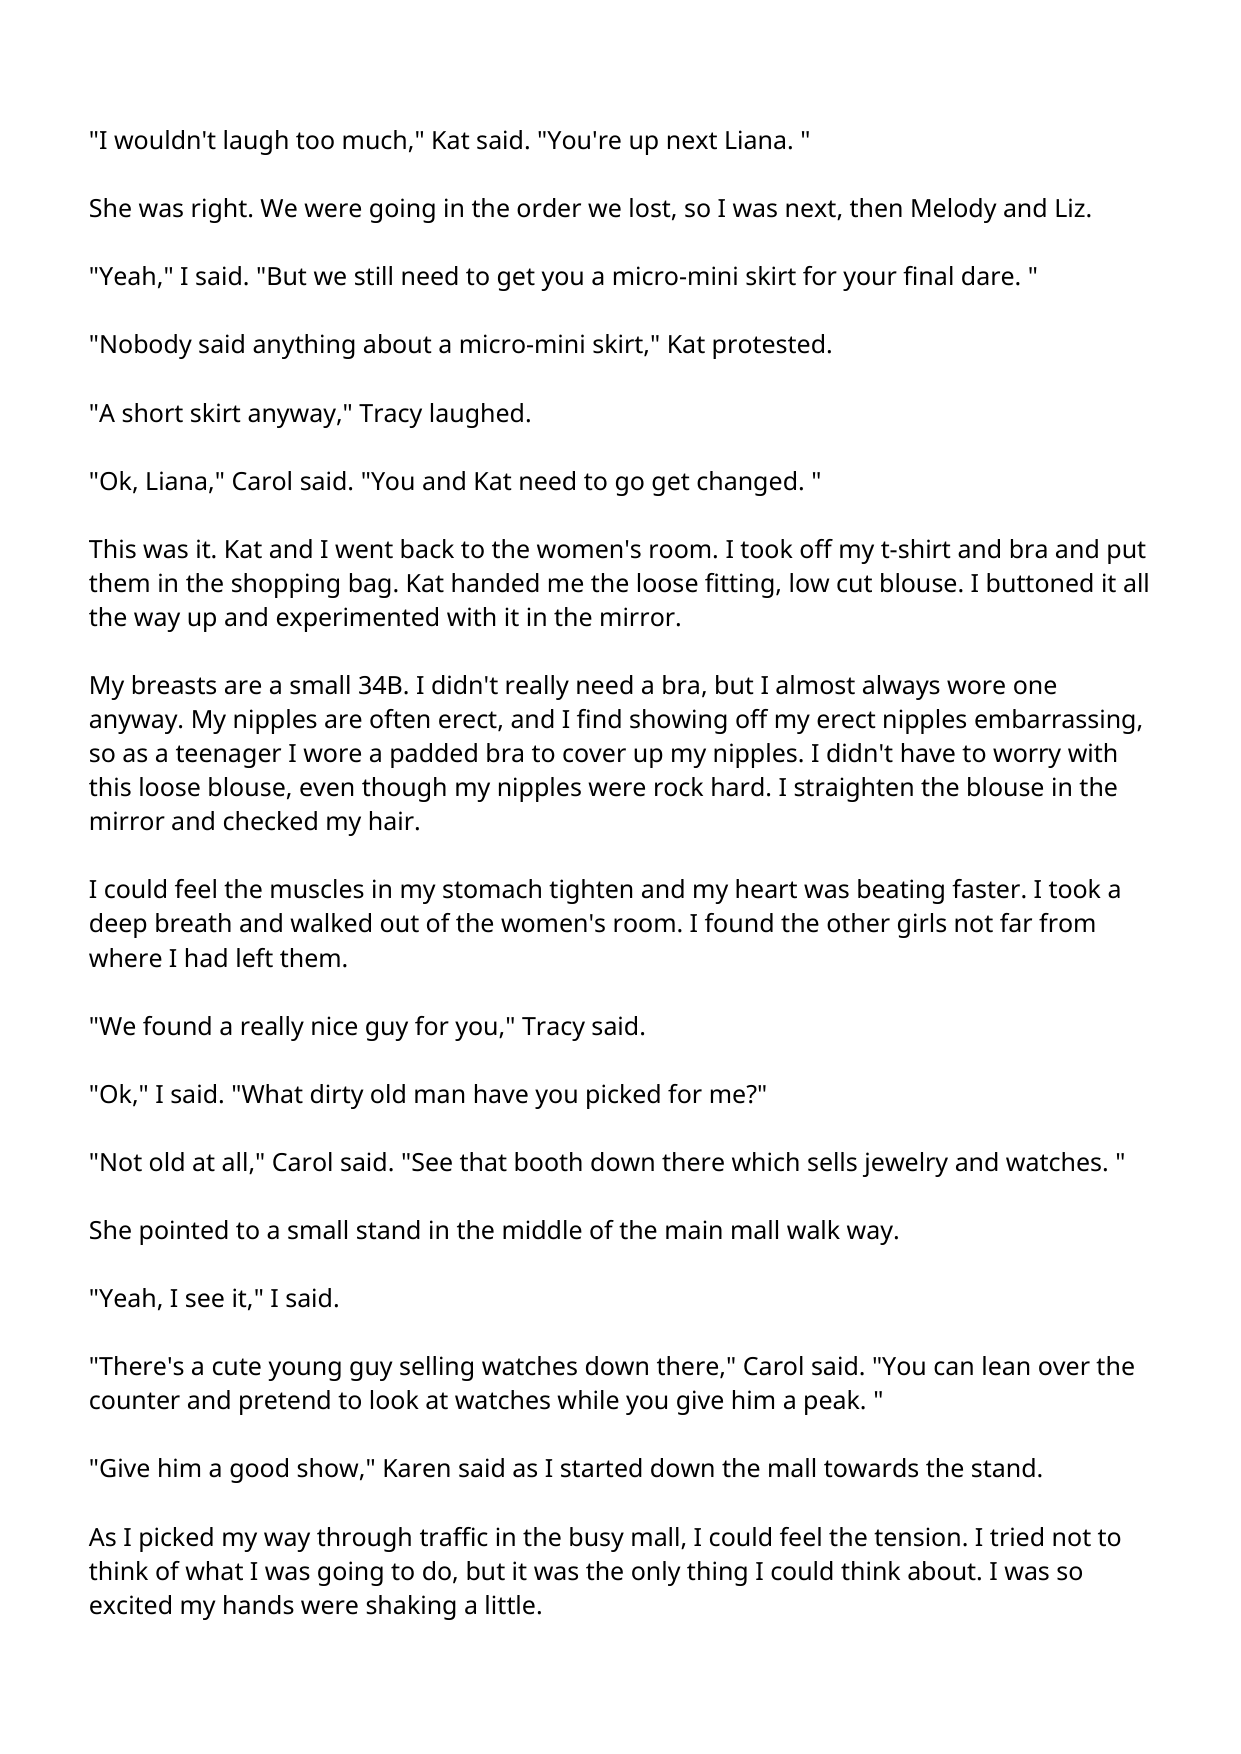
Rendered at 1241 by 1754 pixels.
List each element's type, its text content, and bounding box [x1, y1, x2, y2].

text "Ok, Liana," Carol said. "You and Kat need to go get changed. " [89, 463, 1152, 497]
text "A short skirt anyway," Tracy laughed. [89, 395, 1152, 429]
text This was it. Kat and I went back to the women's room. I took off my t-shirt and bra and put them in the shopping bag. Kat handed me the loose fitting, low cut blouse. I buttoned it all the way up and experimented with it in the mirror. [89, 531, 1152, 634]
text I could feel the muscles in my stomach tighten and my heart was beating faster. I took a deep breath and walked out of the women's room. I found the other girls not far from where I had left them. [89, 872, 1152, 974]
text As I picked my way through traffic in the busy mall, I could feel the tension. I tried not to think of what I was going to do, but it was the only thing I could think about. I was so excited my hands were shaking a little. [89, 1519, 1152, 1621]
text She was right. We were going in the order we lost, so I was next, then Melody and Liz. [89, 191, 1152, 225]
text "I wouldn't laugh too much," Kat said. "You're up next Liana. " [89, 123, 1152, 157]
text "Yeah," I said. "But we still need to get you a micro-mini skirt for your final dare. " [89, 259, 1152, 293]
text My breasts are a small 34B. I didn't really need a bra, but I almost always wore one anyway. My nipples are often erect, and I find showing off my erect nipples embarrassing, so as a teenager I wore a padded bra to cover up my nipples. I didn't have to worry with this loose blouse, even though my nipples were rock hard. I straighten the blouse in the mirror and checked my hair. [89, 668, 1152, 838]
text "Ok," I said. "What dirty old man have you picked for me?" [89, 1076, 1152, 1111]
text She pointed to a small stand in the middle of the main mall walk way. [89, 1213, 1152, 1247]
text "Not old at all," Carol said. "See that booth down there which sells jewelry and watches. " [89, 1144, 1152, 1179]
text "There's a cute young guy selling watches down there," Carol said. "You can lean over the counter and pretend to look at watches while you give him a peak. " [89, 1349, 1152, 1417]
text "Give him a good show," Karen said as I started down the mall towards the stand. [89, 1451, 1152, 1485]
text "Yeah, I see it," I said. [89, 1281, 1152, 1315]
text "We found a really nice guy for you," Tracy said. [89, 1008, 1152, 1042]
text "Nobody said anything about a micro-mini skirt," Kat protested. [89, 327, 1152, 361]
